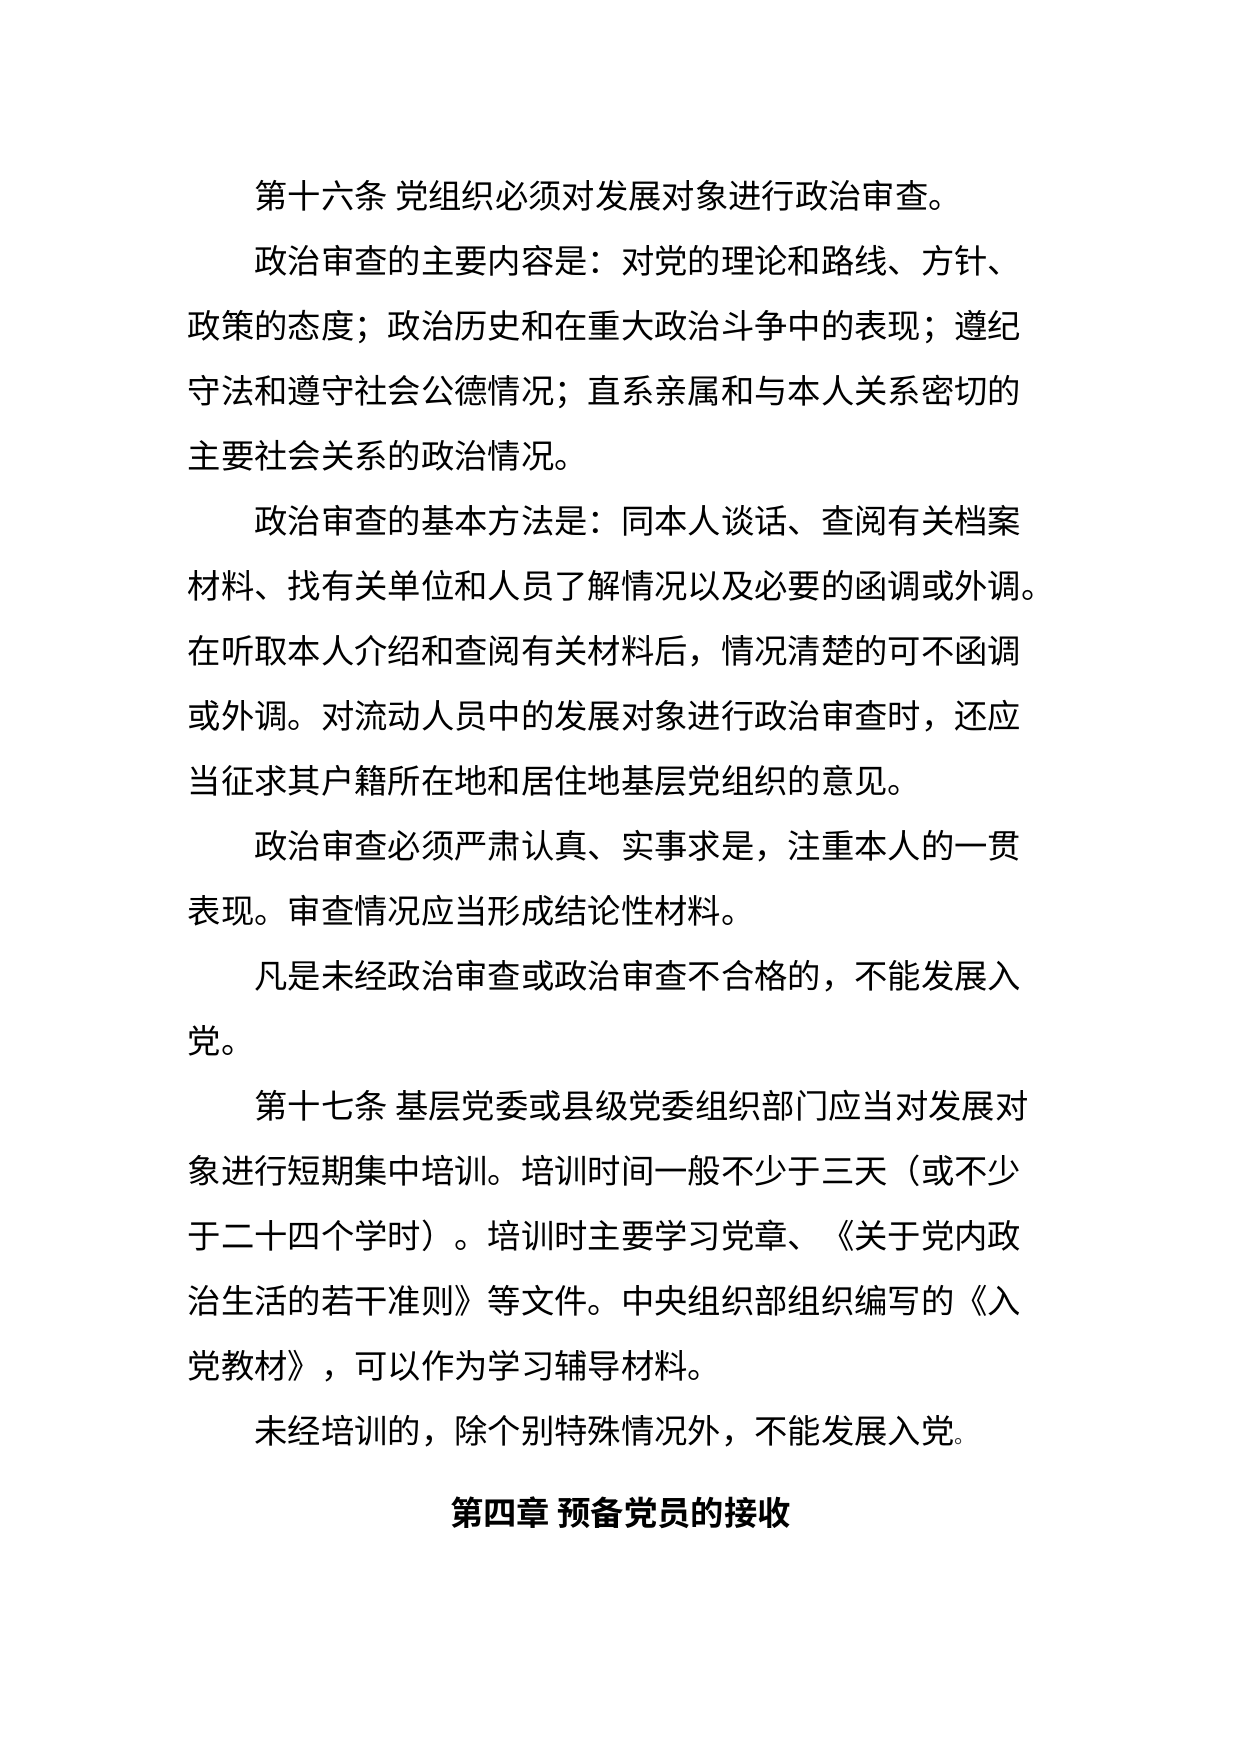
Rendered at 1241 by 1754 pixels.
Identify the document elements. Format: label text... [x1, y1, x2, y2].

text 政治审查必须严肃认真、实事求是，注重本人的一贯表现。审查情况应当形成结论性材料。 [187, 812, 1053, 942]
text 第十六条 党组织必须对发展对象进行政治审查。 [187, 162, 1053, 227]
text 凡是未经政治审查或政治审查不合格的，不能发展入党。 [187, 942, 1053, 1072]
text 政治审查的主要内容是：对党的理论和路线、方针、政策的态度；政治历史和在重大政治斗争中的表现；遵纪守法和遵守社会公德情况；直系亲属和与本人关系密切的主要社会关系的政治情况。 [187, 227, 1053, 487]
text 政治审查的基本方法是：同本人谈话、查阅有关档案材料、找有关单位和人员了解情况以及必要的函调或外调。在听取本人介绍和查阅有关材料后，情况清楚的可不函调或外调。对流动人员中的发展对象进行政治审查时，还应当征求其户籍所在地和居住地基层党组织的意见。 [187, 487, 1053, 812]
text 第四章 预备党员的接收 [187, 1478, 1053, 1543]
text 未经培训的，除个别特殊情况外，不能发展入党。 [187, 1397, 1053, 1462]
text 第十七条 基层党委或县级党委组织部门应当对发展对象进行短期集中培训。培训时间一般不少于三天（或不少于二十四个学时）。培训时主要学习党章、《关于党内政治生活的若干准则》等文件。中央组织部组织编写的《入党教材》，可以作为学习辅导材料。 [187, 1072, 1053, 1397]
